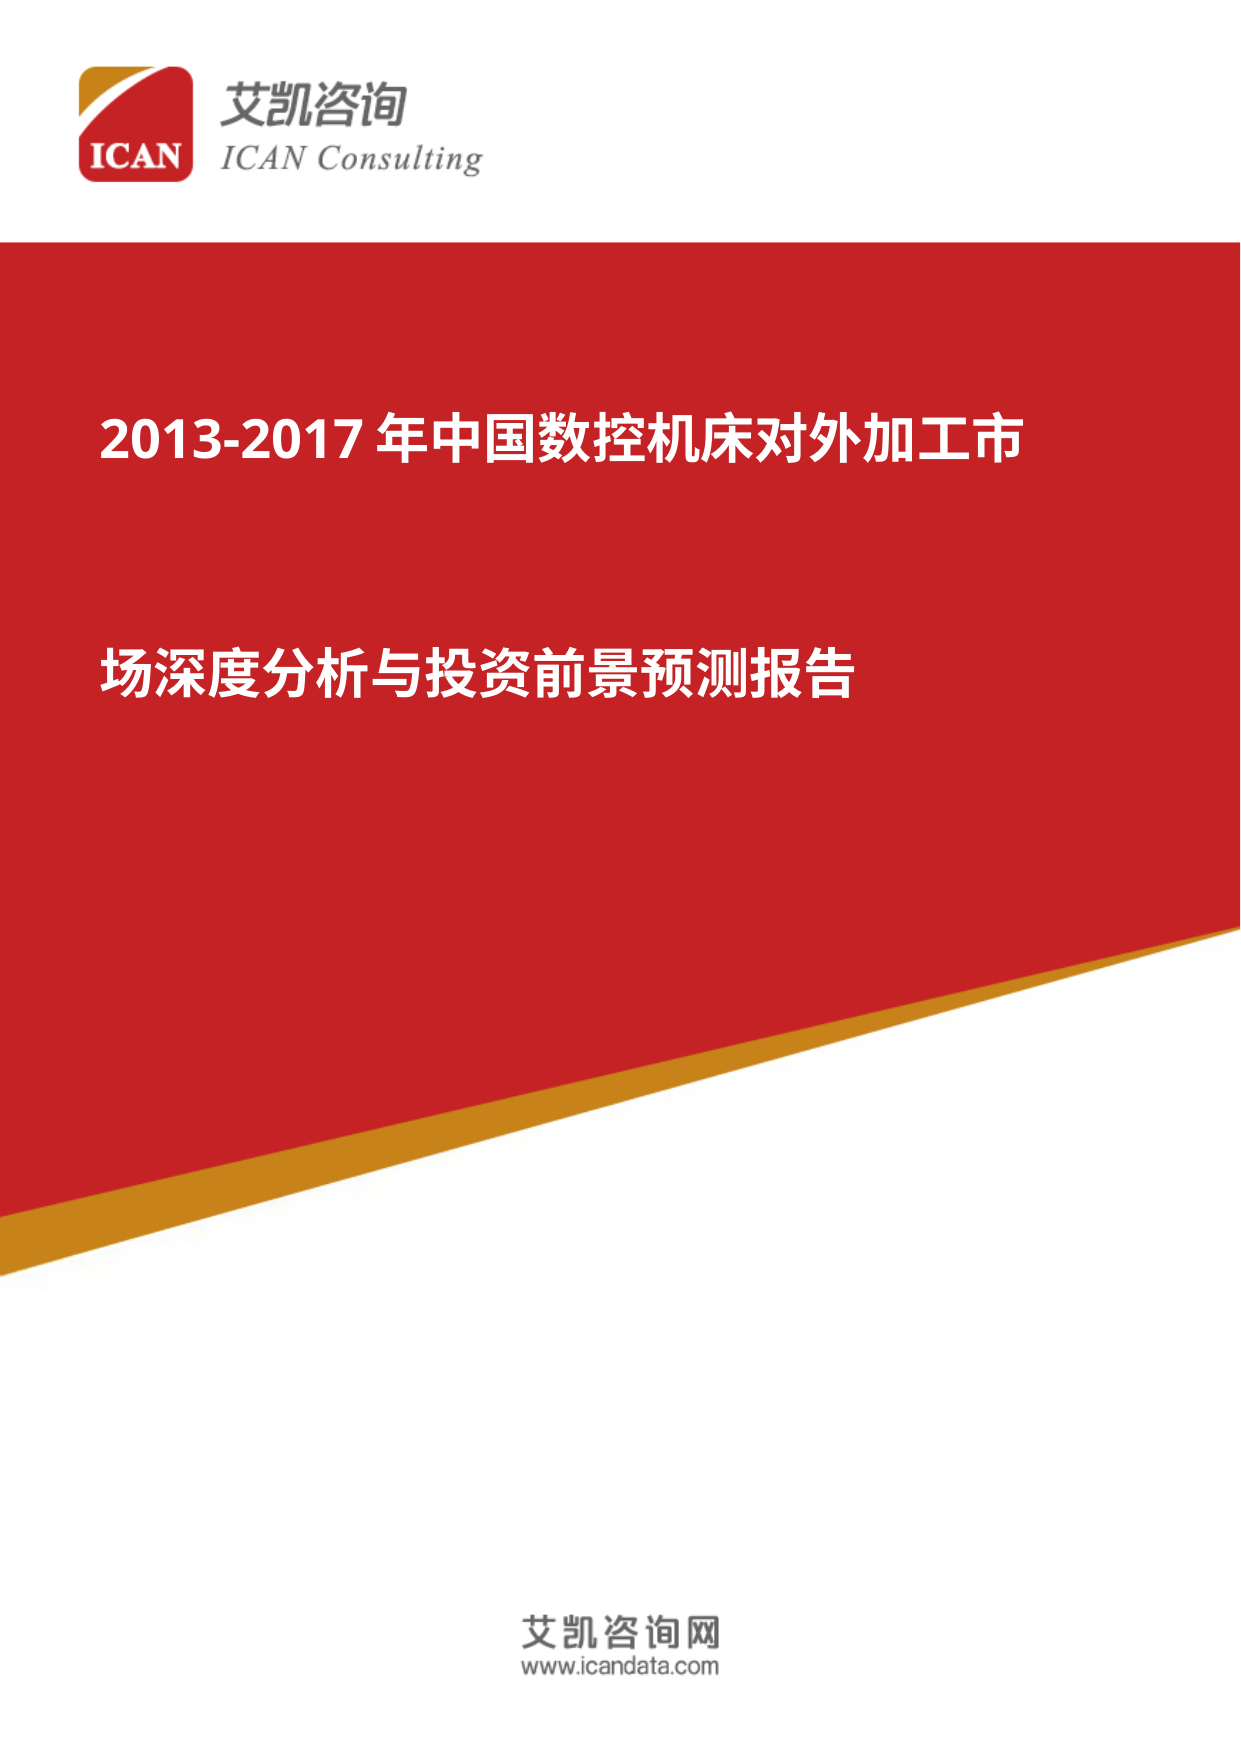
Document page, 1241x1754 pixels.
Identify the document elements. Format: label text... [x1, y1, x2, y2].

subtitle 2013-2017年中国数控机床对外加工市场深度分析与投资前景预测报告 [99, 386, 1053, 718]
picture [0, 5, 1241, 1754]
